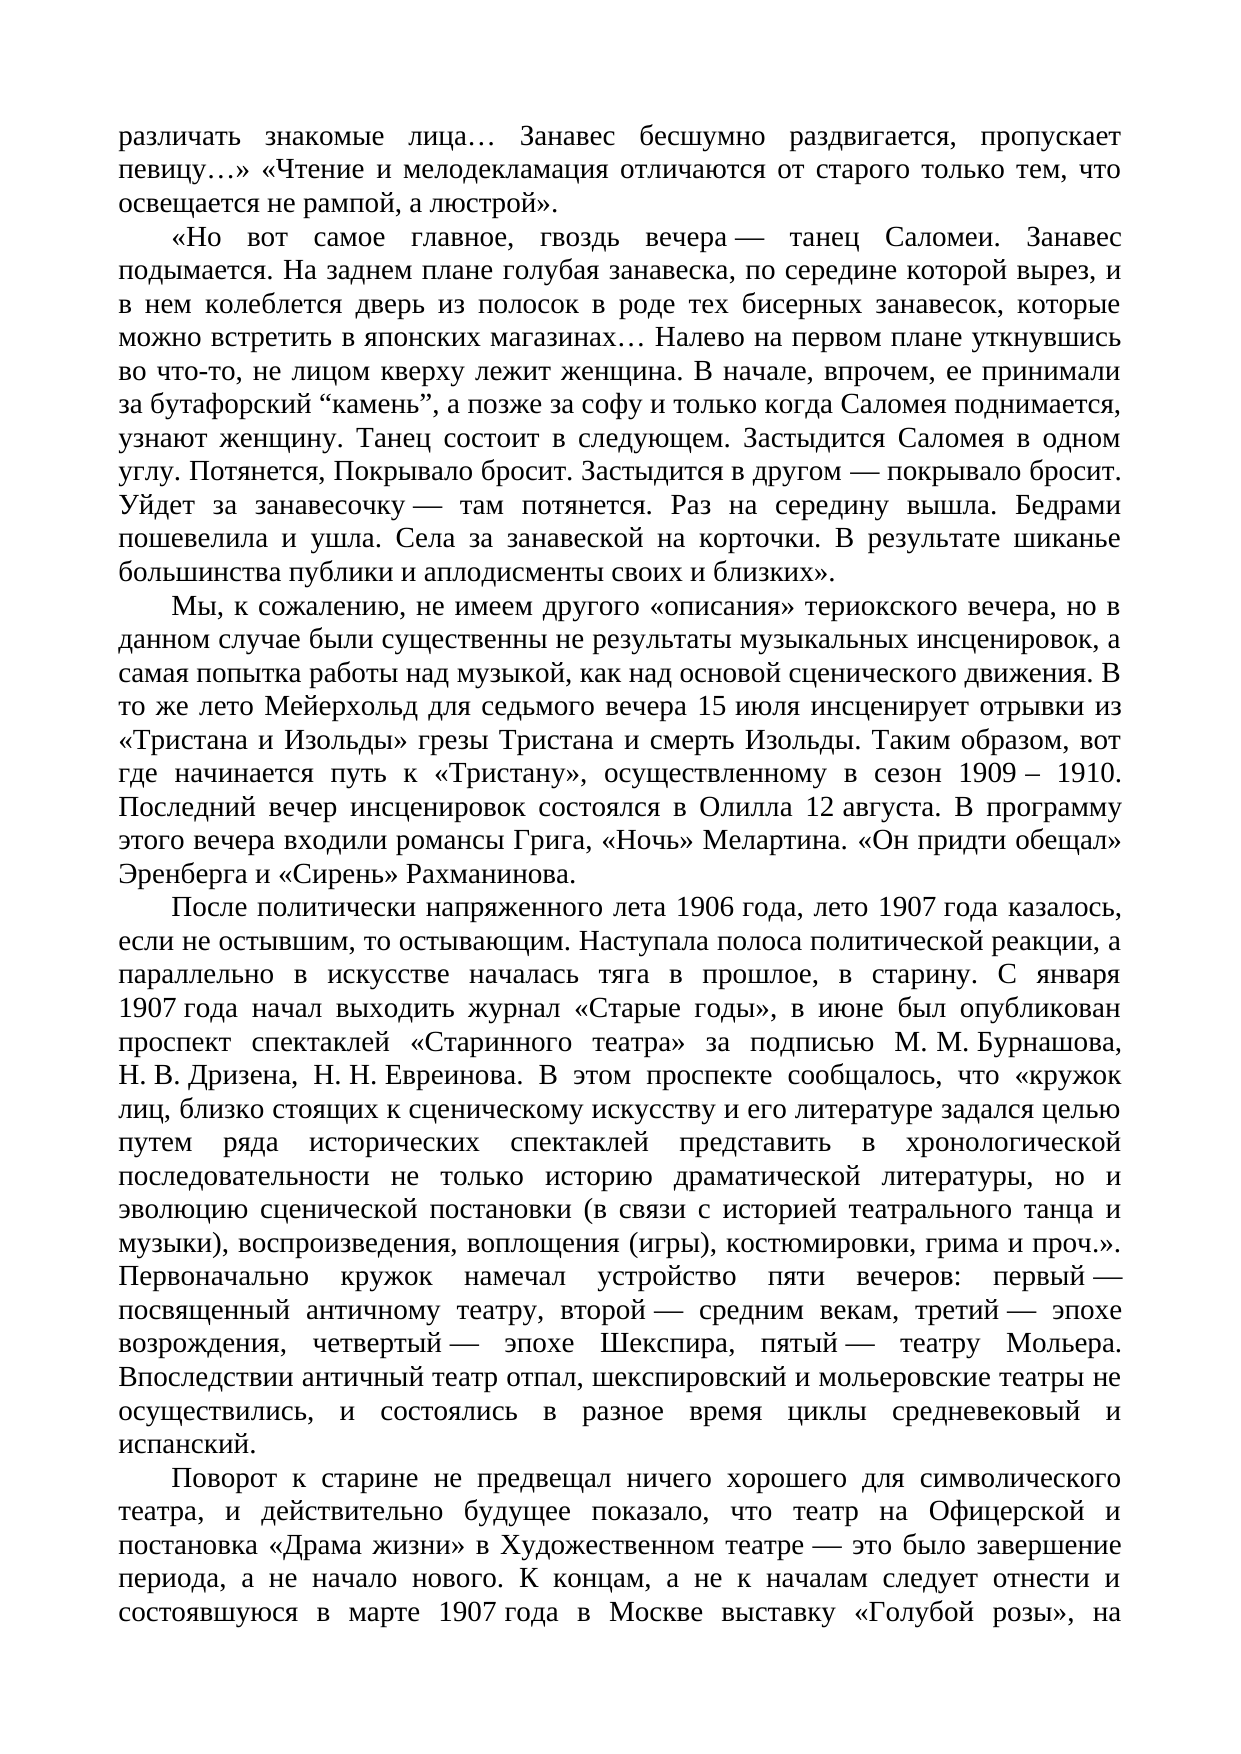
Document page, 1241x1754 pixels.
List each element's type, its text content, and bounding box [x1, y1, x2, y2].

text «Но вот самое главное, гвоздь вечера — танец Саломеи. Занавес подымается. На заднем плане голубая занавеска, по середине которой вырез, и в нем колеблется дверь из полосок в роде тех бисерных занавесок, которые можно встретить в японских магазинах… Налево на первом плане уткнувшись во что-то, не лицом кверху лежит женщина. В начале, впрочем, ее принимали за бутафорский “камень”, а позже за софу и только когда Саломея поднимается, узнают женщину. Танец состоит в следующем. Застыдится Саломея в одном углу. Потянется, Покрывало бросит. Застыдится в другом — покрывало бросит. Уйдет за занавесочку — там потянется. Раз на середину вышла. Бедрами пошевелила и ушла. Села за занавеской на корточки. В результате шиканье большинства публики и аплодисменты своих и близких». [118, 219, 1122, 588]
text Мы, к сожалению, не имеем другого «описания» териокского вечера, но в данном случае были существенны не результаты музыкальных инсценировок, а самая попытка работы над музыкой, как над основой сценического движения. В то же лето Мейерхольд для седьмого вечера 15 июля инсценирует отрывки из «Тристана и Изольды» грезы Тристана и смерть Изольды. Таким образом, вот где начинается путь к «Тристану», осуществленному в сезон 1909 – 1910. Последний вечер инсценировок состоялся в Олилла 12 августа. В программу этого вечера входили романсы Грига, «Ночь» Мелартина. {302} «Он придти обещал» Эренберга и «Сирень» Рахманинова. [118, 588, 1122, 889]
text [118, 118, 1122, 219]
text После политически напряженного лета 1906 года, лето 1907 года казалось, если не остывшим, то остывающим. Наступала полоса политической реакции, а параллельно в искусстве началась тяга в прошлое, в старину. С января 1907 года начал выходить журнал «Старые годы», в июне был опубликован проспект спектаклей «Старинного театра» за подписью М. М. Бурнашова, Н. В. Дризена, Н. Н. Евреинова. В этом проспекте сообщалось, что «кружок лиц, близко стоящих к сценическому искусству и его литературе задался целью путем ряда исторических спектаклей представить в хронологической последовательности не только историю драматической литературы, но и эволюцию сценической постановки (в связи с историей театрального танца и музыки), воспроизведения, воплощения (игры), костюмировки, грима и проч.». Первоначально кружок намечал устройство пяти вечеров: первый — посвященный античному театру, второй — средним векам, третий — эпохе возрождения, четвертый — эпохе Шекспира, пятый — театру Мольера. Впоследствии античный театр отпал, шекспировский и мольеровские театры не осуществились, и состоялись в разное время циклы средневековый и испанский. [118, 889, 1122, 1460]
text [118, 1460, 1122, 1627]
